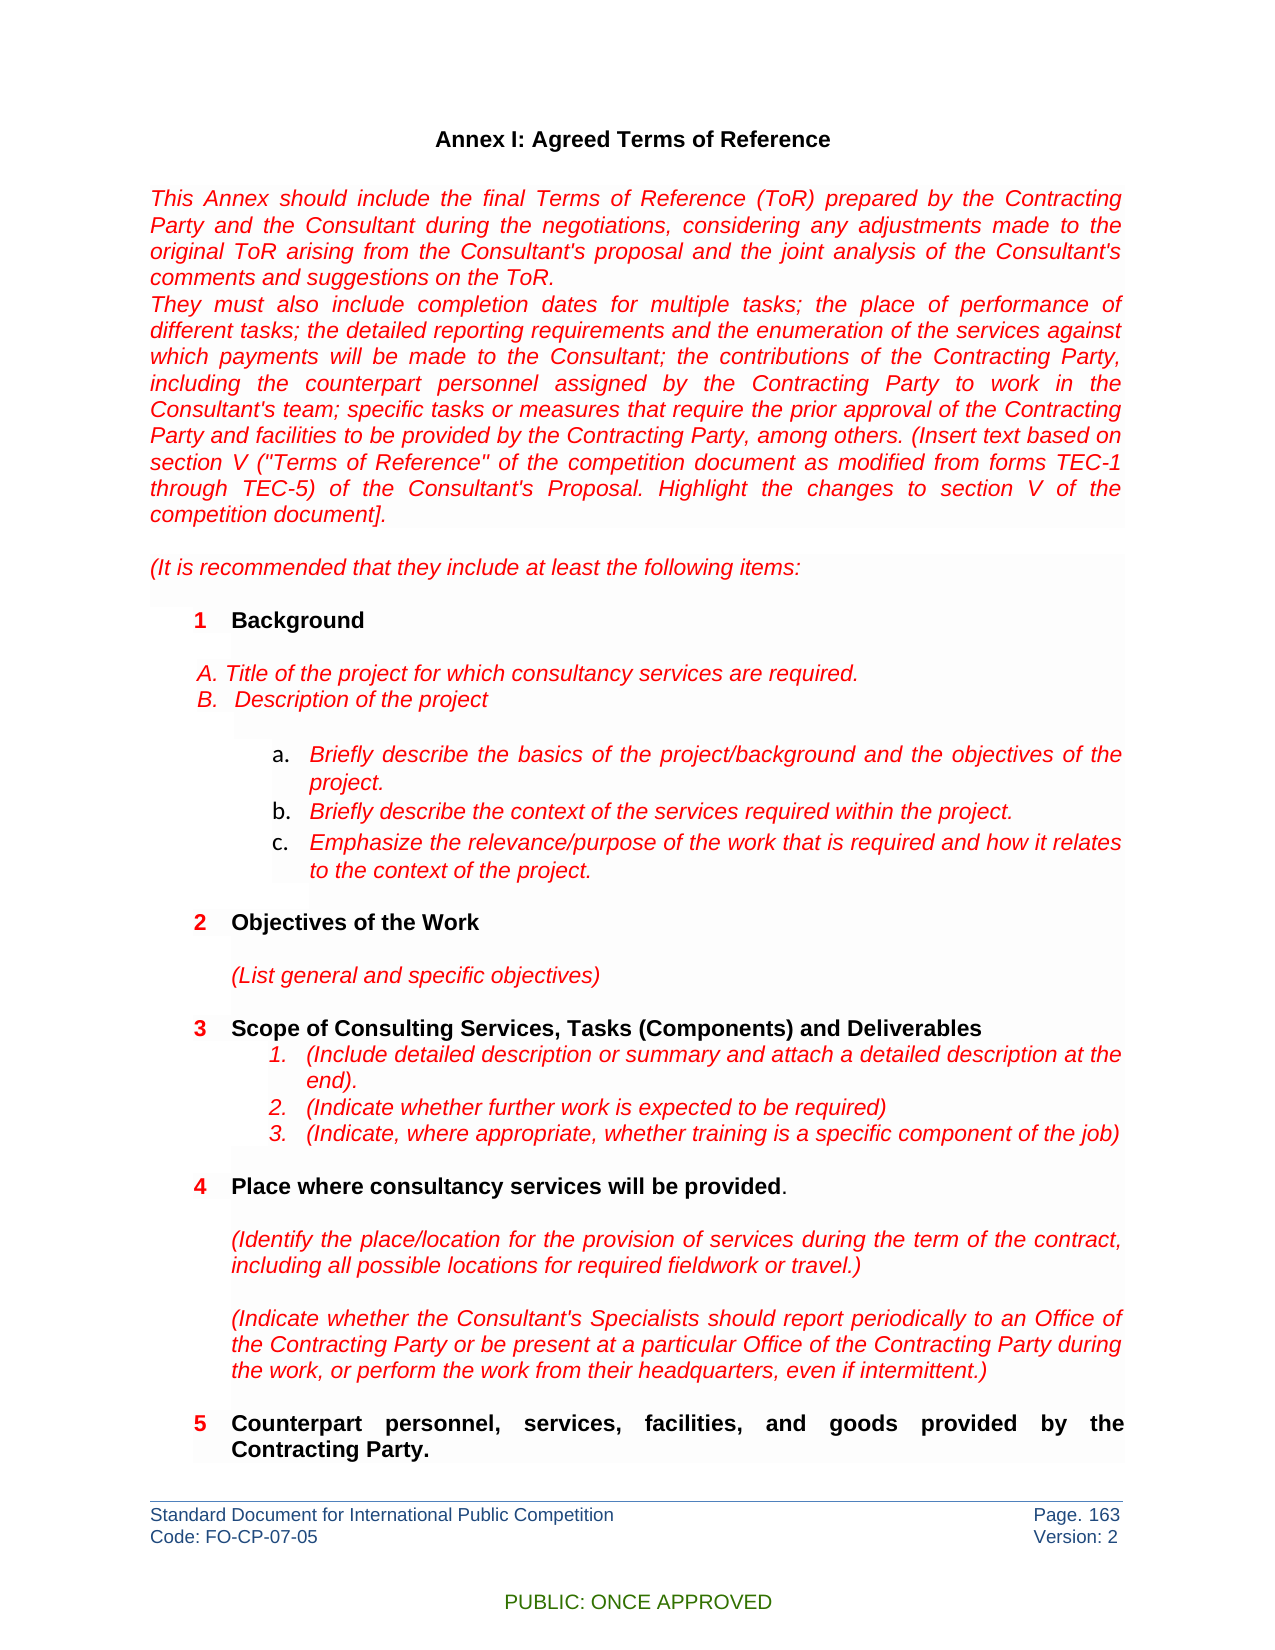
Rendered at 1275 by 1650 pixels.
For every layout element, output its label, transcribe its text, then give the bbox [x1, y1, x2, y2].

list Title of the project for which consultancy services are required. [197, 659, 1125, 686]
list Place where consultancy services will be provided. [193, 1173, 1125, 1199]
text (List general and specific objectives) [231, 962, 1125, 988]
text (Identify the place/location for the provision of services during the term of the contract, including all possible locations for required fieldwork or travel.) [231, 1226, 1125, 1278]
text (It is recommended that they include at least the following items: [150, 554, 1125, 581]
text This Annex should include the final Terms of Reference (ToR) prepared by the Contracting Party and the Consultant during the negotiations, considering any adjustments made to the original ToR arising from the Consultant's proposal and the joint analysis of the Consultant's comments and suggestions on the ToR. [150, 185, 1125, 291]
list (Indicate whether further work is expected to be required) [268, 1094, 1125, 1120]
list Scope of Consulting Services, Tasks (Components) and Deliverables [193, 1015, 1125, 1041]
text Annex I: Agreed Terms of Reference [141, 126, 1125, 153]
list Briefly describe the basics of the project/background and the objectives of the project. [272, 739, 1125, 796]
list Objectives of the Work [193, 909, 1125, 936]
list (Indicate, where appropriate, whether training is a specific component of the job) [268, 1120, 1125, 1146]
list Emphasize the relevance/purpose of the work that is required and how it relates to the context of the project. [272, 826, 1125, 883]
list Description of the project [197, 686, 1125, 712]
list Counterpart personnel, services, facilities, and goods provided by the Contracting Party. [193, 1410, 1125, 1463]
list Background [193, 607, 1125, 633]
list (Include detailed description or summary and attach a detailed description at the end). [268, 1041, 1125, 1094]
text They must also include completion dates for multiple tasks; the place of performance of different tasks; the detailed reporting requirements and the enumeration of the services against which payments will be made to the Consultant; the contributions of the Contracting Party, including the counterpart personnel assigned by the Contracting Party to work in the Consultant's team; specific tasks or measures that require the prior approval of the Contracting Party and facilities to be provided by the Contracting Party, among others. (Insert text based on section V ("Terms of Reference" of the competition document as modified from forms TEC-1 through TEC-5) of the Consultant's Proposal. Highlight the changes to section V of the competition document]. [150, 291, 1125, 528]
text (Indicate whether the Consultant's Specialists should report periodically to an Office of the Contracting Party or be present at a particular Office of the Contracting Party during the work, or perform the work from their headquarters, even if intermittent.) [231, 1304, 1125, 1384]
list Briefly describe the context of the services required within the project. [272, 796, 1125, 826]
